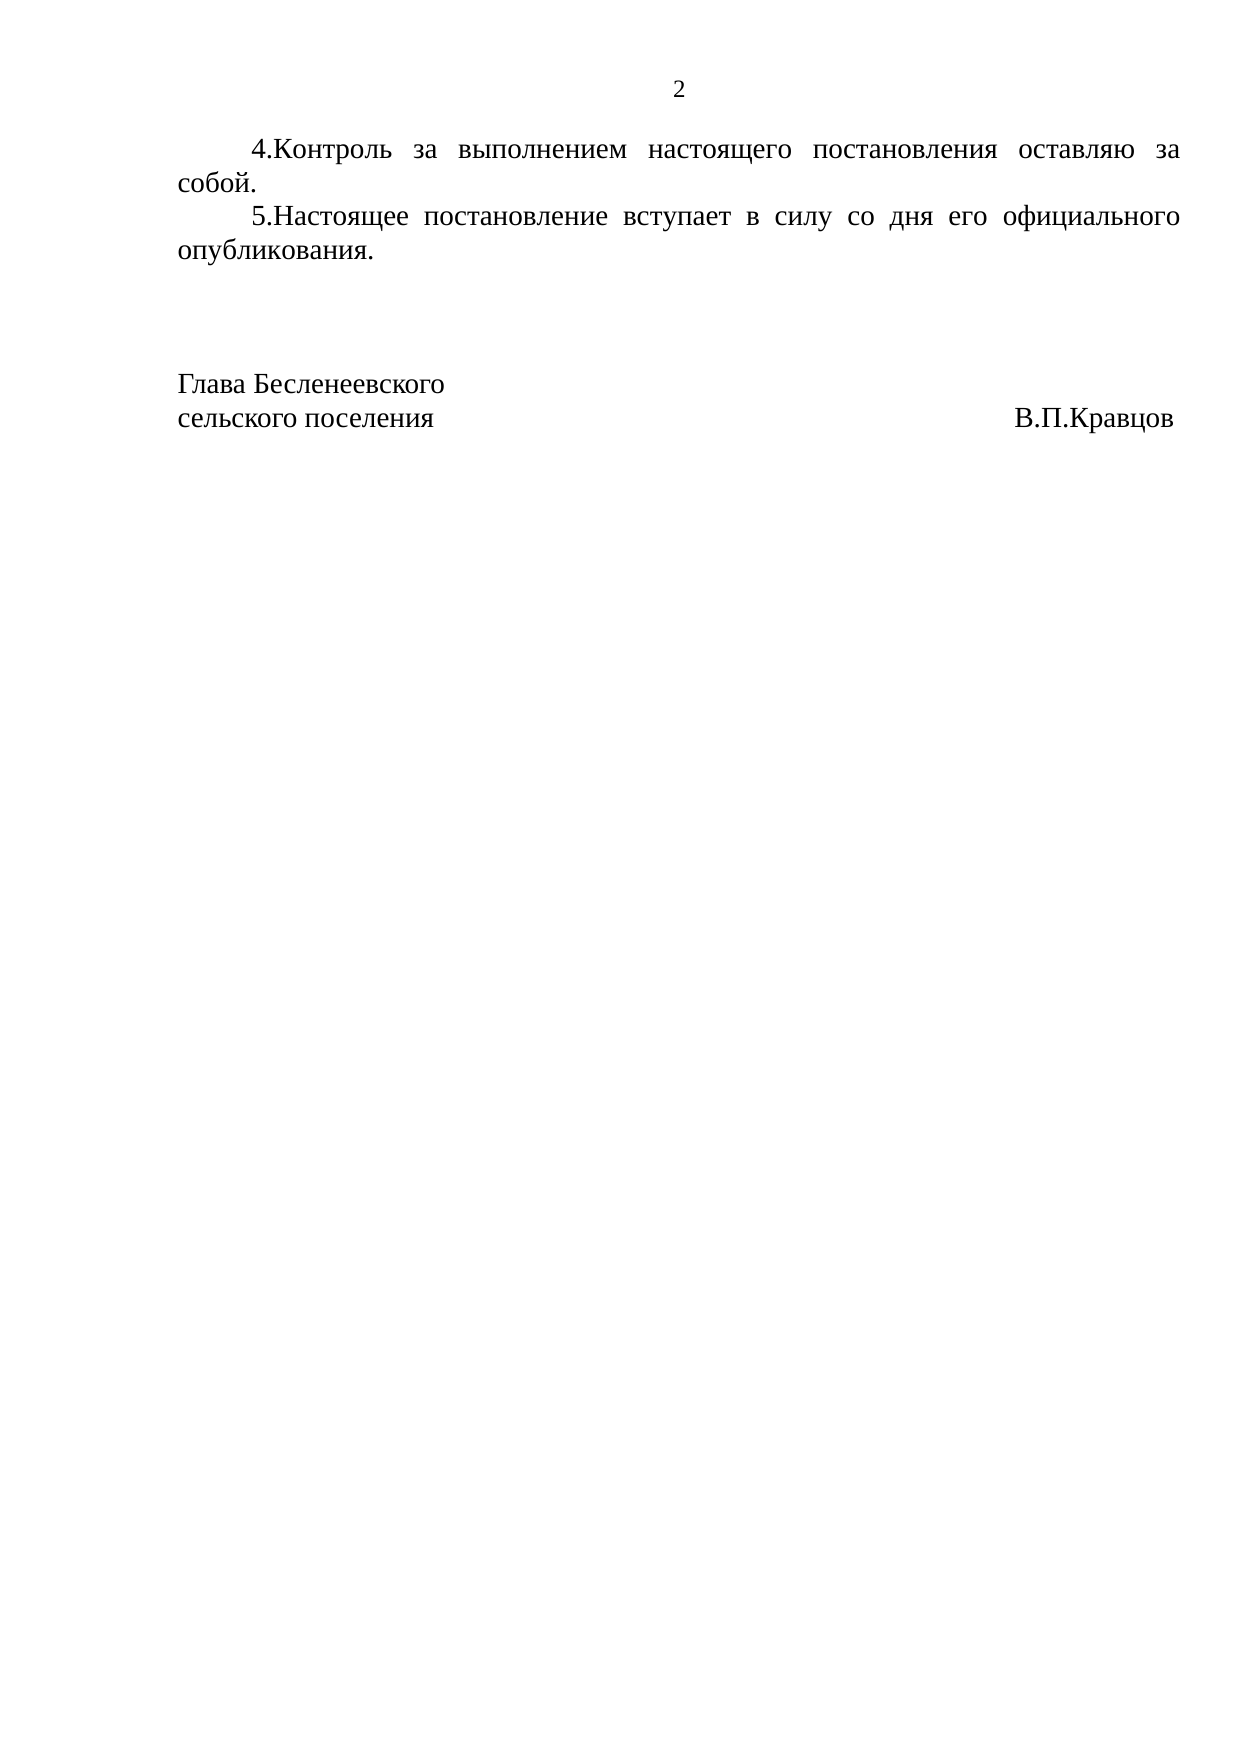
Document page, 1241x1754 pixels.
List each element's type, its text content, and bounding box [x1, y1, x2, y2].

text сельского поселения В.П.Кравцов [177, 400, 1181, 433]
text 4.Контроль за выполнением настоящего постановления оставляю за собой. [177, 131, 1181, 198]
text Глава Бесленеевского [177, 366, 1181, 400]
text 5.Настоящее постановление вступает в силу со дня его официального опубликования. [177, 198, 1181, 266]
